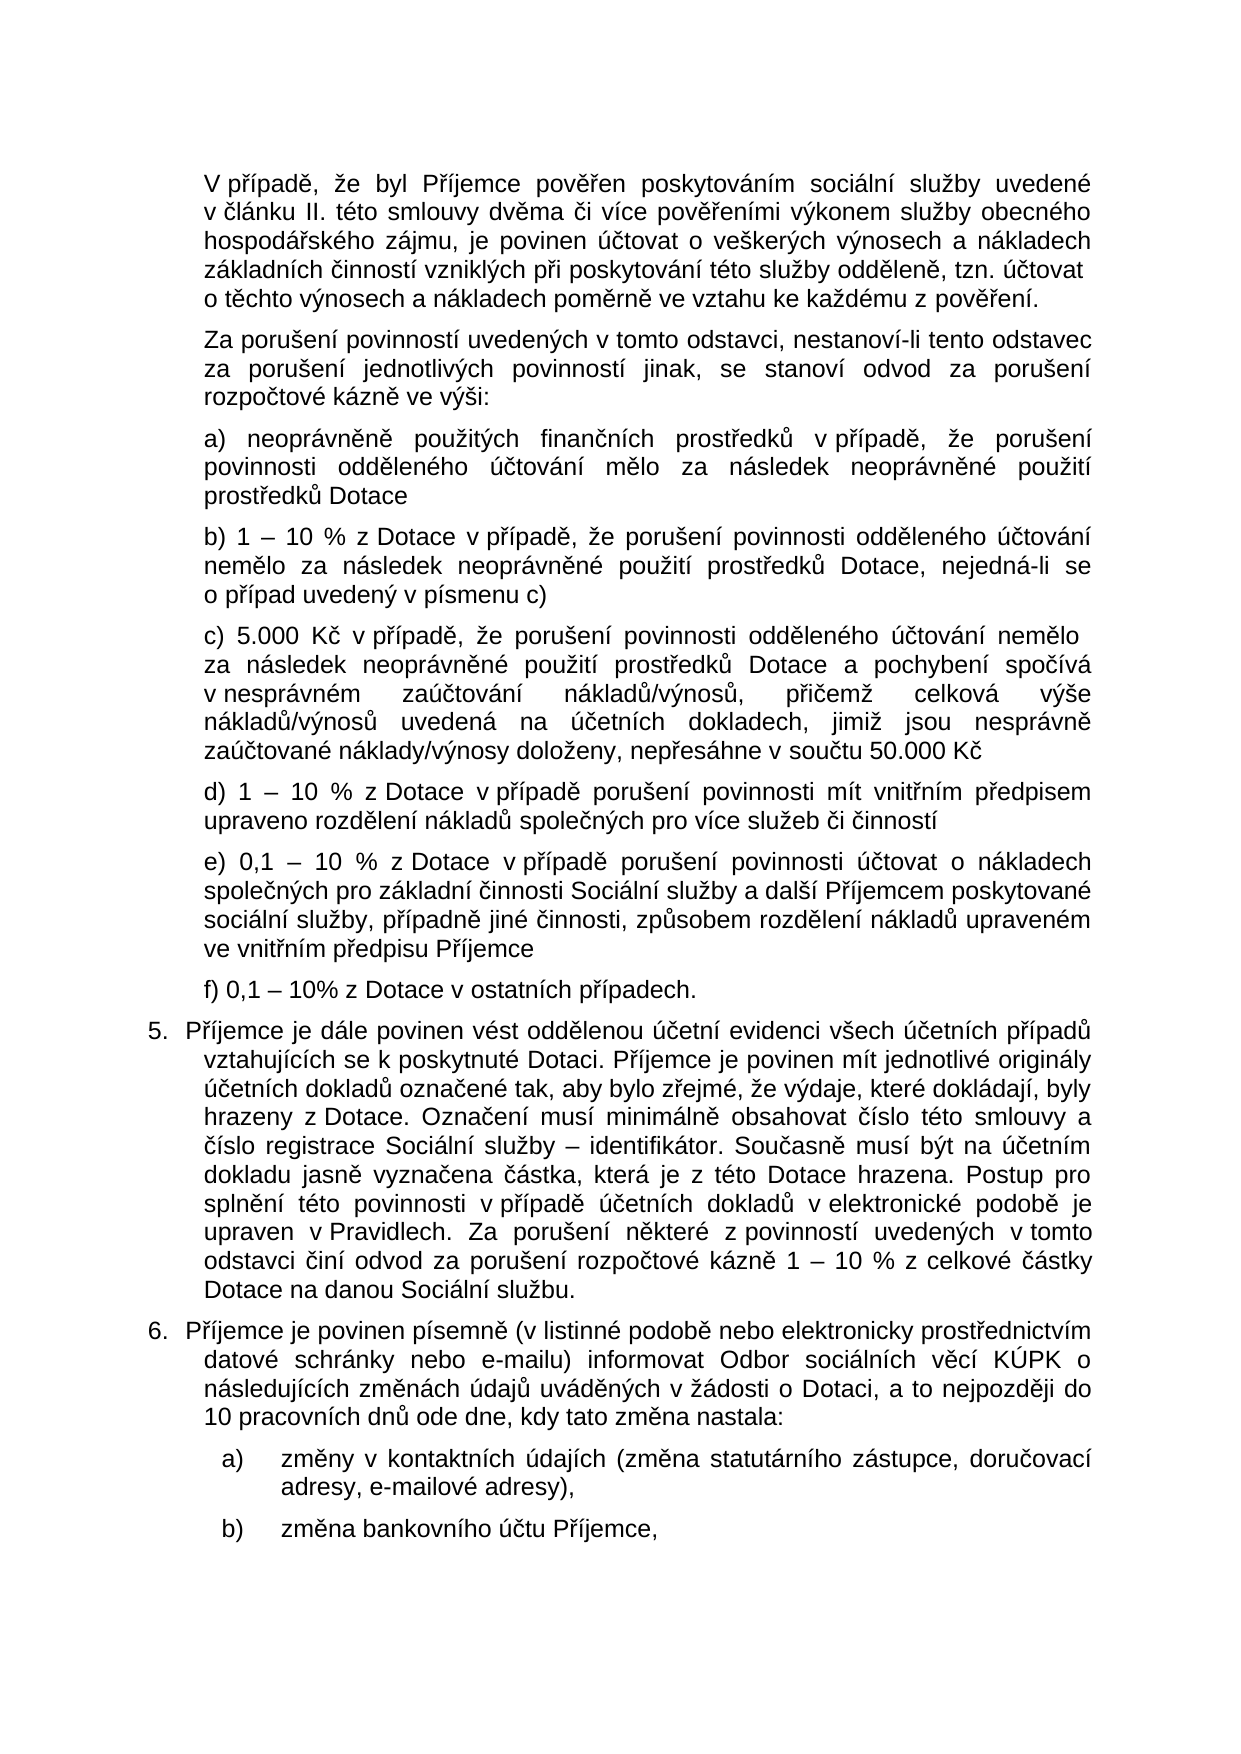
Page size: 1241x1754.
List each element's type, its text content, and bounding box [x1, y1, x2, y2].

list změna bankovního účtu Příjemce, [221, 1513, 1093, 1542]
text c) 5.000 Kč v případě, že porušení povinnosti odděleného účtování nemělo za následek neoprávněné použití prostředků Dotace a pochybení spočívá v nesprávném zaúčtování nákladů/výnosů, přičemž celková výše nákladů/výnosů uvedená na účetních dokladech, jimiž jsou nesprávně zaúčtované náklady/výnosy doloženy, nepřesáhne v součtu 50.000 Kč [204, 621, 1093, 765]
text a) neoprávněně použitých finančních prostředků v případě, že porušení povinnosti odděleného účtování mělo za následek neoprávněné použití prostředků Dotace [204, 423, 1093, 510]
text e) 0,1 – 10 % z Dotace v případě porušení povinnosti účtovat o nákladech společných pro základní činnosti Sociální služby a další Příjemcem poskytované sociální služby, případně jiné činnosti, způsobem rozdělení nákladů upraveném ve vnitřním předpisu Příjemce [204, 847, 1093, 962]
list Příjemce je dále povinen vést oddělenou účetní evidenci všech účetních případů vztahujících se k poskytnuté Dotaci. Příjemce je povinen mít jednotlivé originály účetních dokladů označené tak, aby bylo zřejmé, že výdaje, které dokládají, byly hrazeny z Dotace. Označení musí minimálně obsahovat číslo této smlouvy a číslo registrace Sociální služby – identifikátor. Současně musí být na účetním dokladu jasně vyznačena částka, která je z této Dotace hrazena. Postup pro splnění této povinnosti v případě účetních dokladů v elektronické podobě je upraven v Pravidlech. Za porušení některé z povinností uvedených v tomto odstavci činí odvod za porušení rozpočtové kázně 1 – 10 % z celkové částky Dotace na danou Sociální službu. [148, 1016, 1093, 1303]
text V případě, že byl Příjemce pověřen poskytováním sociální služby uvedené v článku II. této smlouvy dvěma či více pověřeními výkonem služby obecného hospodářského zájmu, je povinen účtovat o veškerých výnosech a nákladech základních činností vzniklých při poskytování této služby odděleně, tzn. účtovat o těchto výnosech a nákladech poměrně ve vztahu ke každému z pověření. [204, 168, 1093, 312]
text d) 1 – 10 % z Dotace v případě porušení povinnosti mít vnitřním předpisem upraveno rozdělení nákladů společných pro více služeb či činností [204, 777, 1093, 835]
text b) 1 – 10 % z Dotace v případě, že porušení povinnosti odděleného účtování nemělo za následek neoprávněné použití prostředků Dotace, nejedná-li se o případ uvedený v písmenu c) [204, 522, 1093, 608]
text f) 0,1 – 10% z Dotace v ostatních případech. [204, 975, 1093, 1003]
list změny v kontaktních údajích (změna statutárního zástupce, doručovací adresy, e-mailové adresy), [221, 1443, 1093, 1501]
text Za porušení povinností uvedených v tomto odstavci, nestanoví-li tento odstavec za porušení jednotlivých povinností jinak, se stanoví odvod za porušení rozpočtové kázně ve výši: [204, 325, 1093, 411]
list Příjemce je povinen písemně (v listinné podobě nebo elektronicky prostřednictvím datové schránky nebo e-mailu) informovat Odbor sociálních věcí KÚPK o následujících změnách údajů uváděných v žádosti o Dotaci, a to nejpozději do 10 pracovních dnů ode dne, kdy tato změna nastala: [148, 1316, 1093, 1431]
